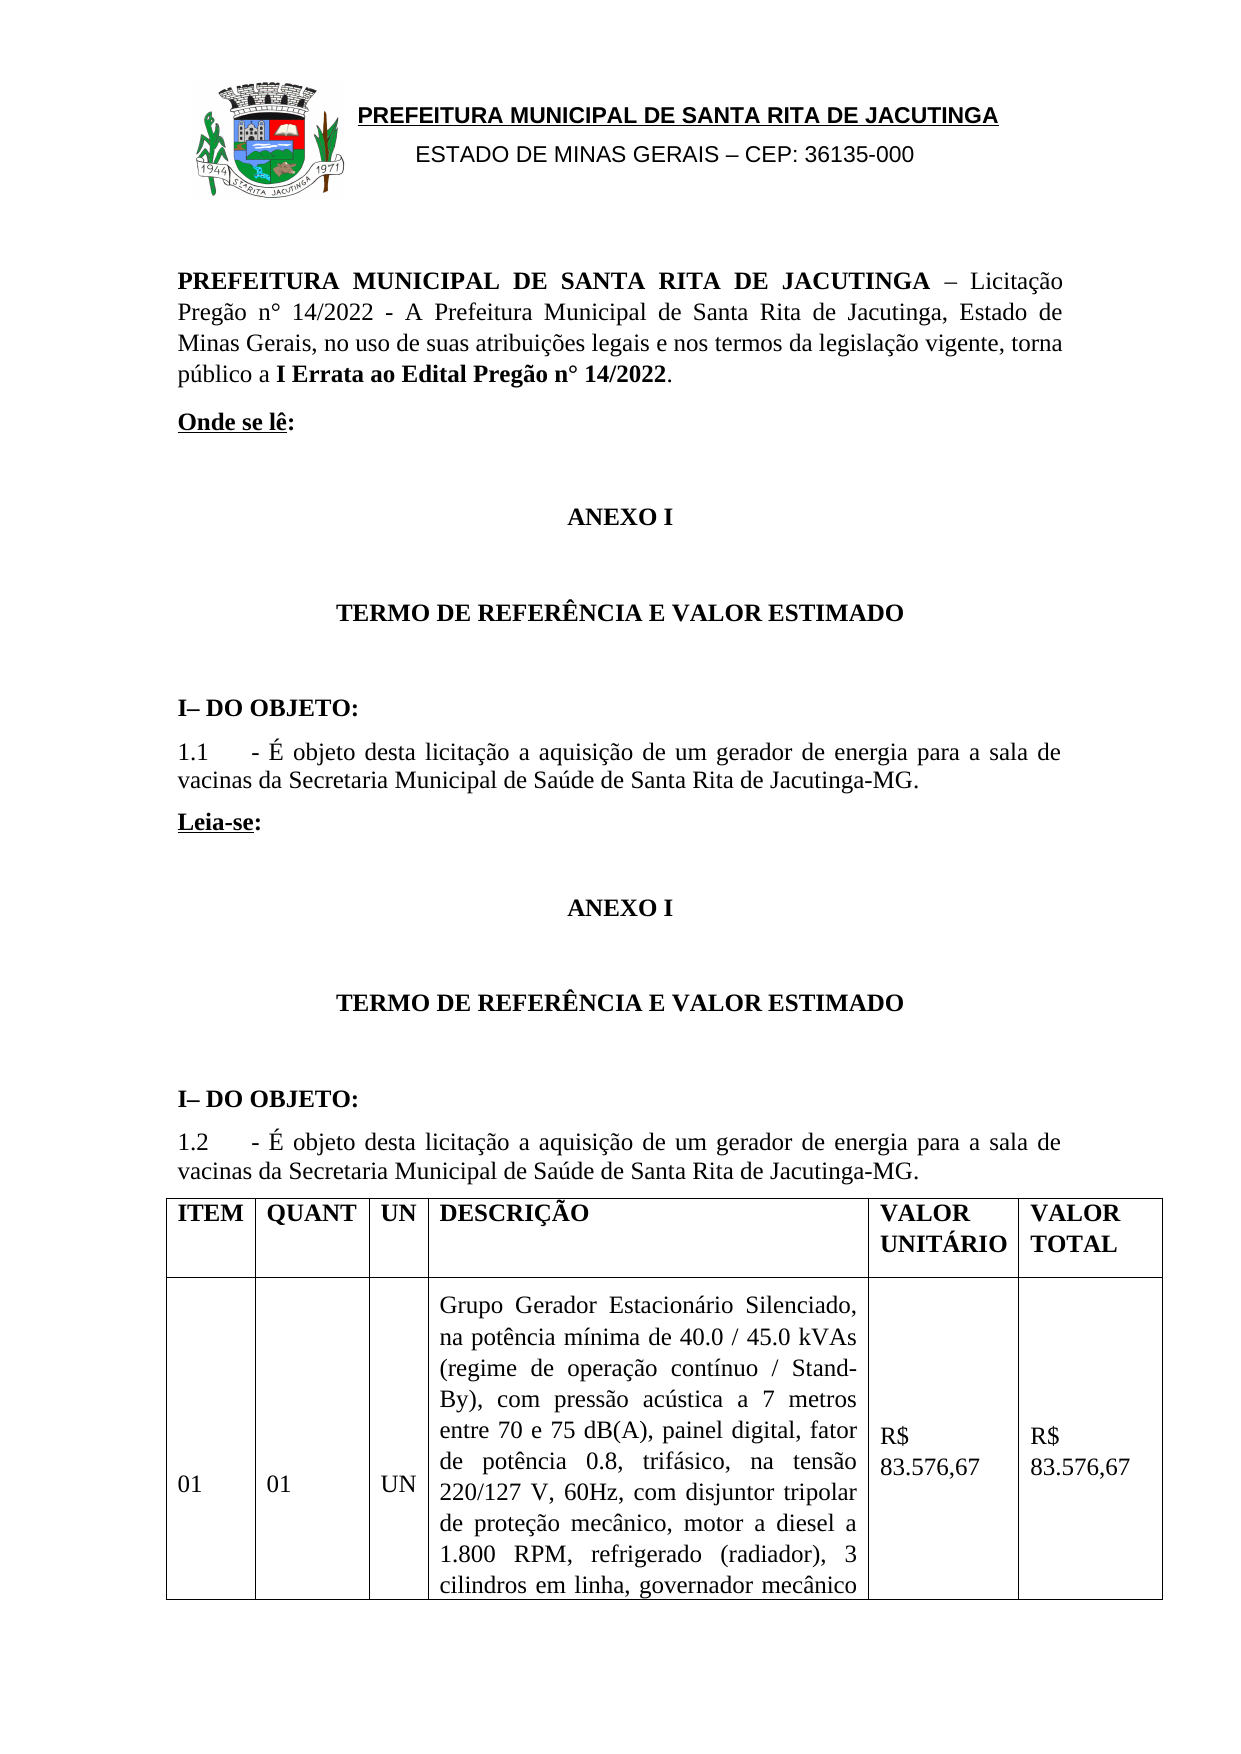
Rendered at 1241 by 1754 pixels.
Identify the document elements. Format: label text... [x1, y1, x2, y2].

table_cell R$ 83.576,67 [1019, 1278, 1162, 1599]
list - É objeto desta licitação a aquisição de um gerador de energia para a sala de vacinas da Secretaria Municipal de Saúde de Santa Rita de Jacutinga-MG. [177, 1127, 1063, 1185]
table_cell R$ 83.576,67 [869, 1278, 1018, 1599]
table_header VALOR TOTAL [1019, 1199, 1162, 1277]
table_header VALOR UNITÁRIO [869, 1199, 1018, 1277]
table_cell 01 [256, 1278, 369, 1599]
list - É objeto desta licitação a aquisição de um gerador de energia para a sala de vacinas da Secretaria Municipal de Saúde de Santa Rita de Jacutinga-MG. [177, 737, 1063, 794]
text TERMO DE REFERÊNCIA E VALOR ESTIMADO [177, 598, 1063, 627]
text I– DO OBJETO: [177, 1084, 1063, 1113]
table_header DESCRIÇÃO [429, 1199, 868, 1277]
table_cell 01 [167, 1278, 255, 1599]
table_header QUANT [256, 1199, 369, 1277]
picture [192, 80, 346, 199]
text ANEXO I [177, 502, 1063, 531]
table_header ITEM [167, 1199, 255, 1277]
table_header UN [370, 1199, 428, 1277]
text I– DO OBJETO: [177, 693, 1063, 722]
text PREFEITURA MUNICIPAL DE SANTA RITA DE JACUTINGA – Licitação Pregão n° 14/2022 - A Prefeitura Municipal de Santa Rita de Jacutinga, Estado de Minas Gerais, no uso de suas atribuições legais e nos termos da legislação vigente, torna público a I Errata ao Edital Pregão n° 14/2022. [177, 266, 1063, 388]
text Leia-se: [177, 807, 1063, 836]
text ANEXO I [177, 893, 1063, 922]
table_cell UN [370, 1278, 428, 1599]
text Onde se lê: [177, 407, 1063, 436]
text TERMO DE REFERÊNCIA E VALOR ESTIMADO [177, 988, 1063, 1017]
